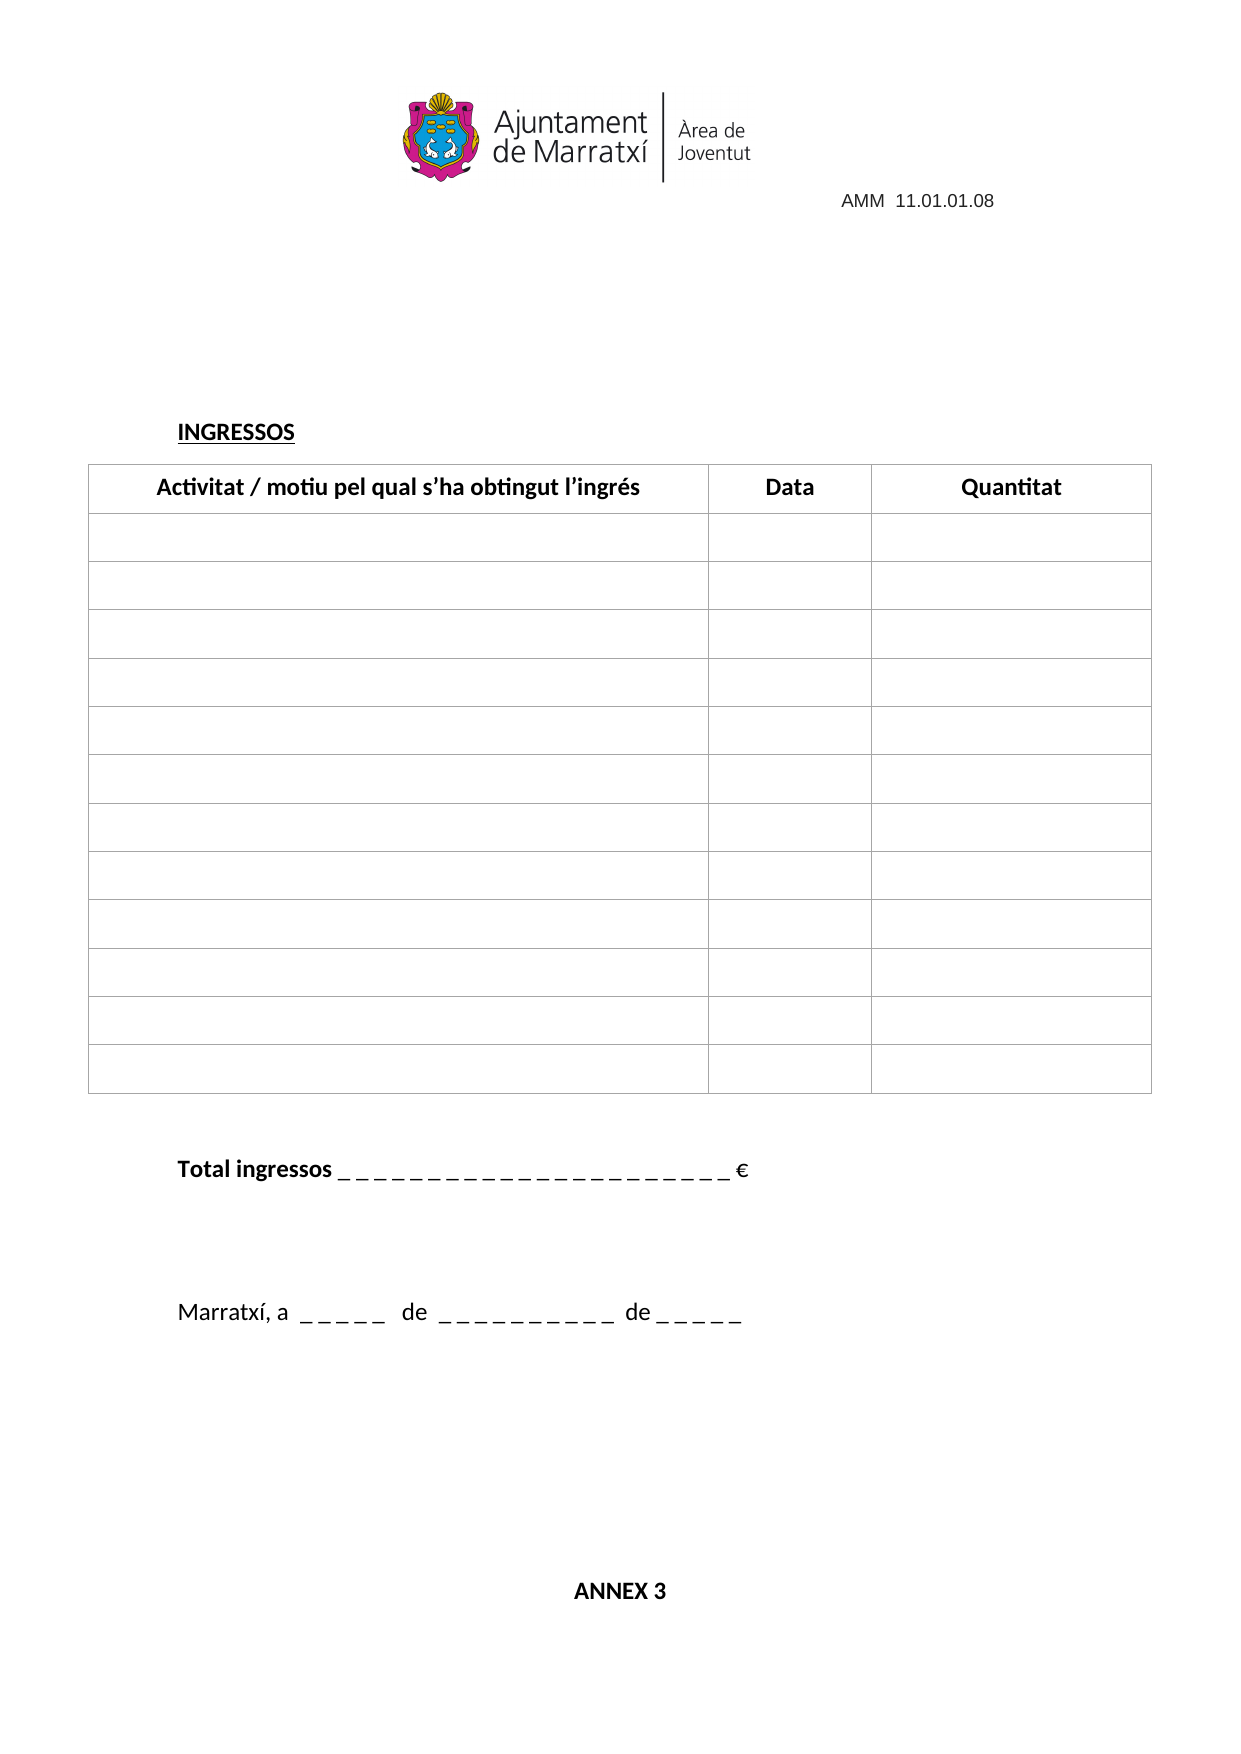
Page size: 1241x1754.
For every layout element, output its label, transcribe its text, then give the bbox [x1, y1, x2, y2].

table_cell [89, 755, 708, 802]
table_cell [709, 1045, 871, 1092]
table_cell [872, 949, 1151, 996]
text INGRESSOS [177, 417, 1063, 447]
table_cell [872, 610, 1151, 657]
picture [398, 86, 755, 187]
table_cell [89, 562, 708, 609]
table_cell [872, 804, 1151, 851]
table_cell [709, 562, 871, 609]
table_cell [709, 707, 871, 754]
table_cell [709, 804, 871, 851]
table_cell [89, 852, 708, 899]
table_header Quantitat [872, 465, 1151, 512]
table_cell [89, 707, 708, 754]
text Marratxí, a _ _ _ _ _ de _ _ _ _ _ _ _ _ _ _ de _ _ _ _ _ [177, 1296, 1063, 1326]
table_cell [872, 514, 1151, 561]
table_cell [89, 900, 708, 947]
table_cell [709, 852, 871, 899]
table_cell [89, 610, 708, 657]
table_cell [709, 659, 871, 706]
table_cell [709, 900, 871, 947]
table_cell [89, 1045, 708, 1092]
text Total ingressos _ _ _ _ _ _ _ _ _ _ _ _ _ _ _ _ _ _ _ _ _ _ € [177, 1153, 1063, 1184]
table_cell [709, 514, 871, 561]
table_cell [872, 852, 1151, 899]
table_cell [872, 707, 1151, 754]
table_cell [872, 997, 1151, 1044]
text ANNEX 3 [177, 1575, 1063, 1605]
table_header Activitat / motiu pel qual s’ha obtingut l’ingrés [89, 465, 708, 512]
table_cell [89, 514, 708, 561]
table_cell [872, 900, 1151, 947]
table_header Data [709, 465, 871, 512]
table_cell [872, 562, 1151, 609]
table_cell [709, 755, 871, 802]
table_cell [89, 804, 708, 851]
table_cell [89, 949, 708, 996]
table_cell [709, 997, 871, 1044]
table_cell [872, 1045, 1151, 1092]
table_cell [709, 949, 871, 996]
table_cell [89, 659, 708, 706]
table_cell [89, 997, 708, 1044]
table_cell [872, 755, 1151, 802]
table_cell [872, 659, 1151, 706]
table_cell [709, 610, 871, 657]
